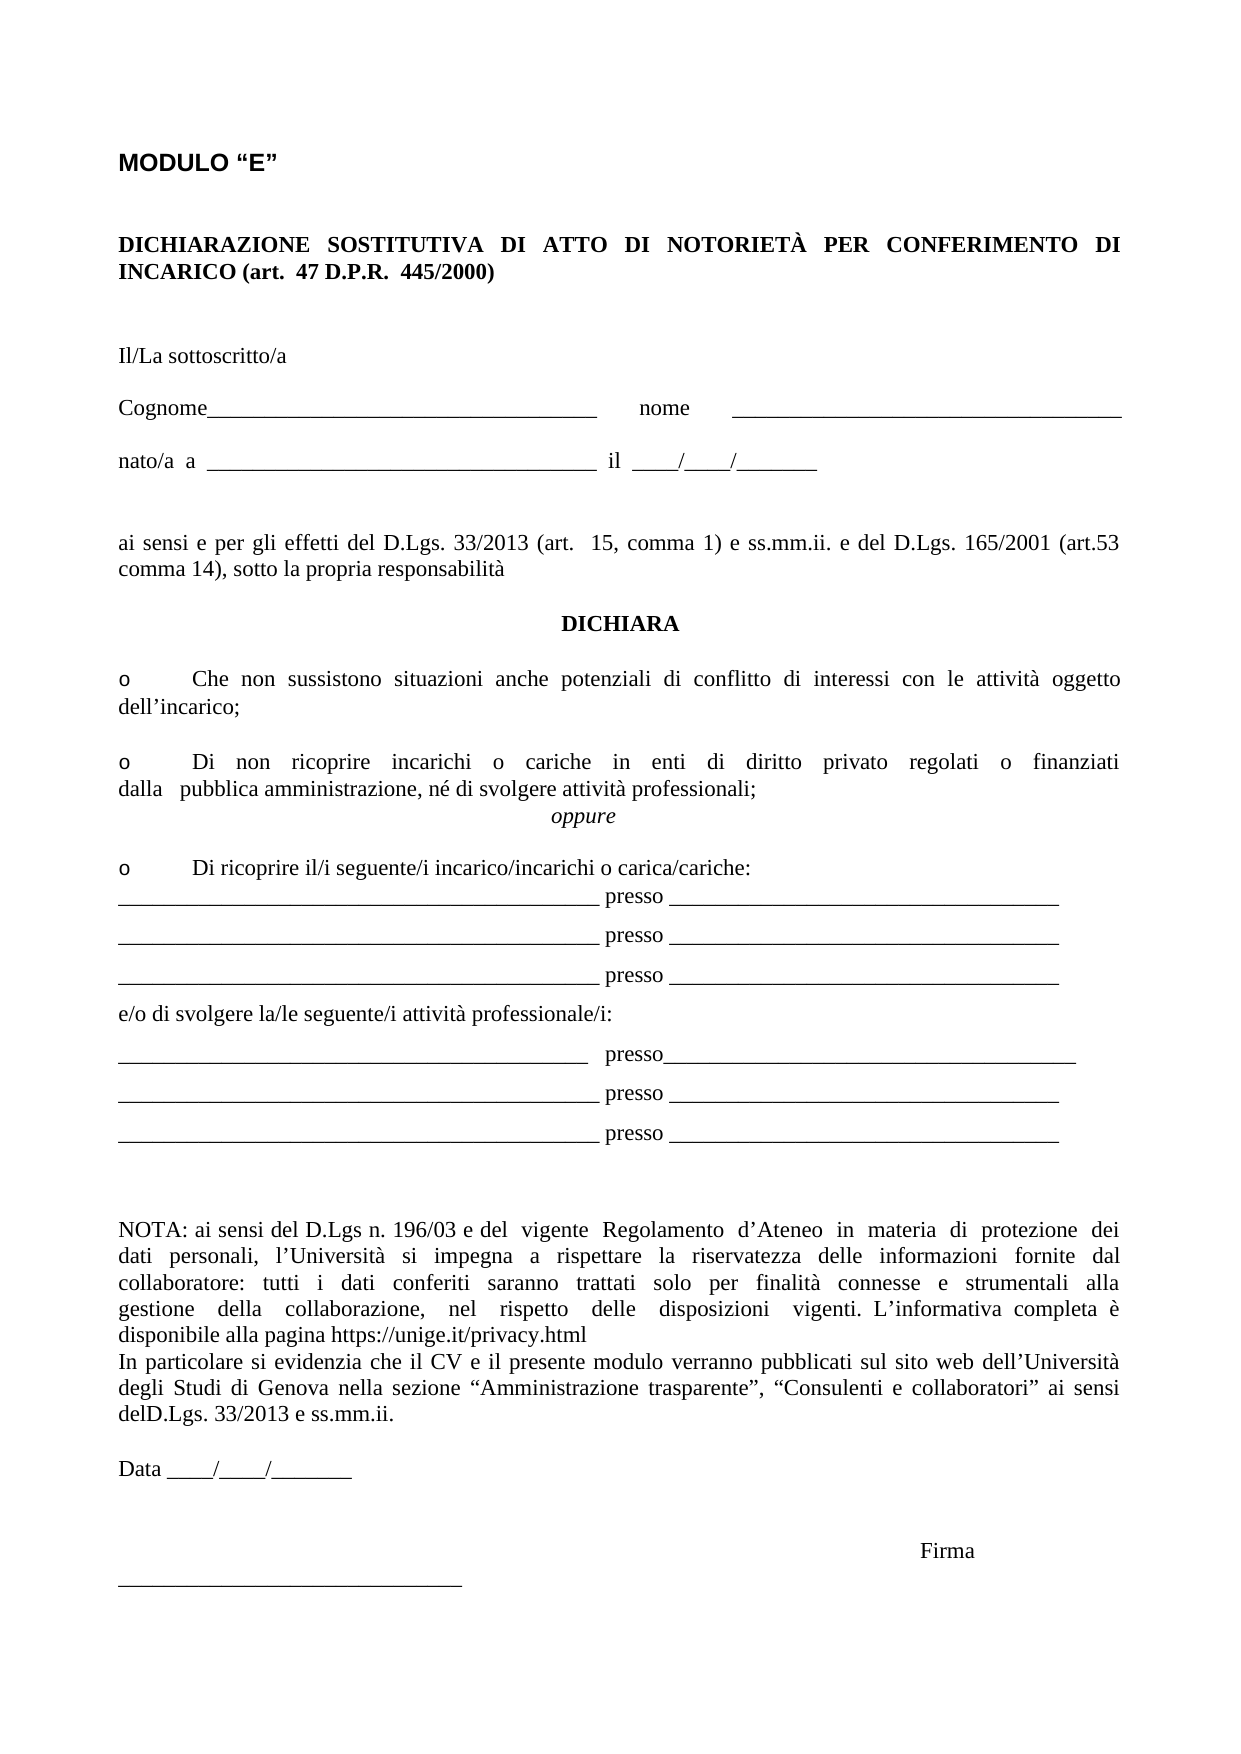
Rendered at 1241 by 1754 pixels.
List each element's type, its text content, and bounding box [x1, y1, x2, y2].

text _________________________________________ presso____________________________________ [118, 1040, 1122, 1066]
text Cognome__________________________________ nome __________________________________ nato/a a __________________________________ il ____/____/_______ [118, 394, 1122, 473]
text __________________________________________ presso __________________________________ [118, 1119, 1122, 1145]
text Data ____/____/_______ [118, 1456, 1122, 1482]
text __________________________________________ presso __________________________________ [118, 961, 1122, 987]
text DICHIARA [118, 610, 1122, 636]
list Che non sussistono situazioni anche potenziali di conflitto di interessi con le attività oggetto dell’incarico; [118, 665, 1122, 719]
text NOTA: ai sensi del D.Lgs n. 196/03 e del vigente Regolamento d’Ateneo in materia di protezione dei dati personali, l’Università si impegna a rispettare la riservatezza delle informazioni fornite dal collaboratore: tutti i dati conferiti saranno trattati solo per finalità connesse e strumentali alla gestione della collaborazione, nel rispetto delle disposizioni vigenti. L’informativa completa è disponibile alla pagina https://unige.it/privacy.html [118, 1216, 1122, 1348]
text MODULO “E” [118, 148, 1122, 176]
text __________________________________________ presso __________________________________ [118, 922, 1122, 948]
text oppure [44, 802, 1122, 828]
text __________________________________________ presso __________________________________ [118, 882, 1122, 908]
text e/o di svolgere la/le seguente/i attività professionale/i: [118, 1001, 1122, 1027]
text DICHIARAZIONE SOSTITUTIVA DI ATTO DI NOTORIETÀ PER CONFERIMENTO DI INCARICO (art. 47 D.P.R. 445/2000) [118, 231, 1122, 284]
text Firma [118, 1537, 974, 1563]
text In particolare si evidenzia che il CV e il presente modulo verranno pubblicati sul sito web dell’Università degli Studi di Genova nella sezione “Amministrazione trasparente”, “Consulenti e collaboratori” ai sensi delD.Lgs. 33/2013 e ss.mm.ii. [118, 1348, 1122, 1427]
text ai sensi e per gli effetti del D.Lgs. 33/2013 (art. 15, comma 1) e ss.mm.ii. e del D.Lgs. 165/2001 (art.53 comma 14), sotto la propria responsabilità [118, 528, 1122, 581]
list Di ricoprire il/i seguente/i incarico/incarichi o carica/cariche: [118, 854, 1122, 882]
text __________________________________________ presso __________________________________ [118, 1079, 1122, 1106]
text Il/La sottoscritto/a [118, 342, 1122, 368]
text ______________________________ [118, 1563, 1122, 1590]
list Di non ricoprire incarichi o cariche in enti di diritto privato regolati o finanziati dalla pubblica amministrazione, né di svolgere attività professionali; [118, 748, 1122, 802]
